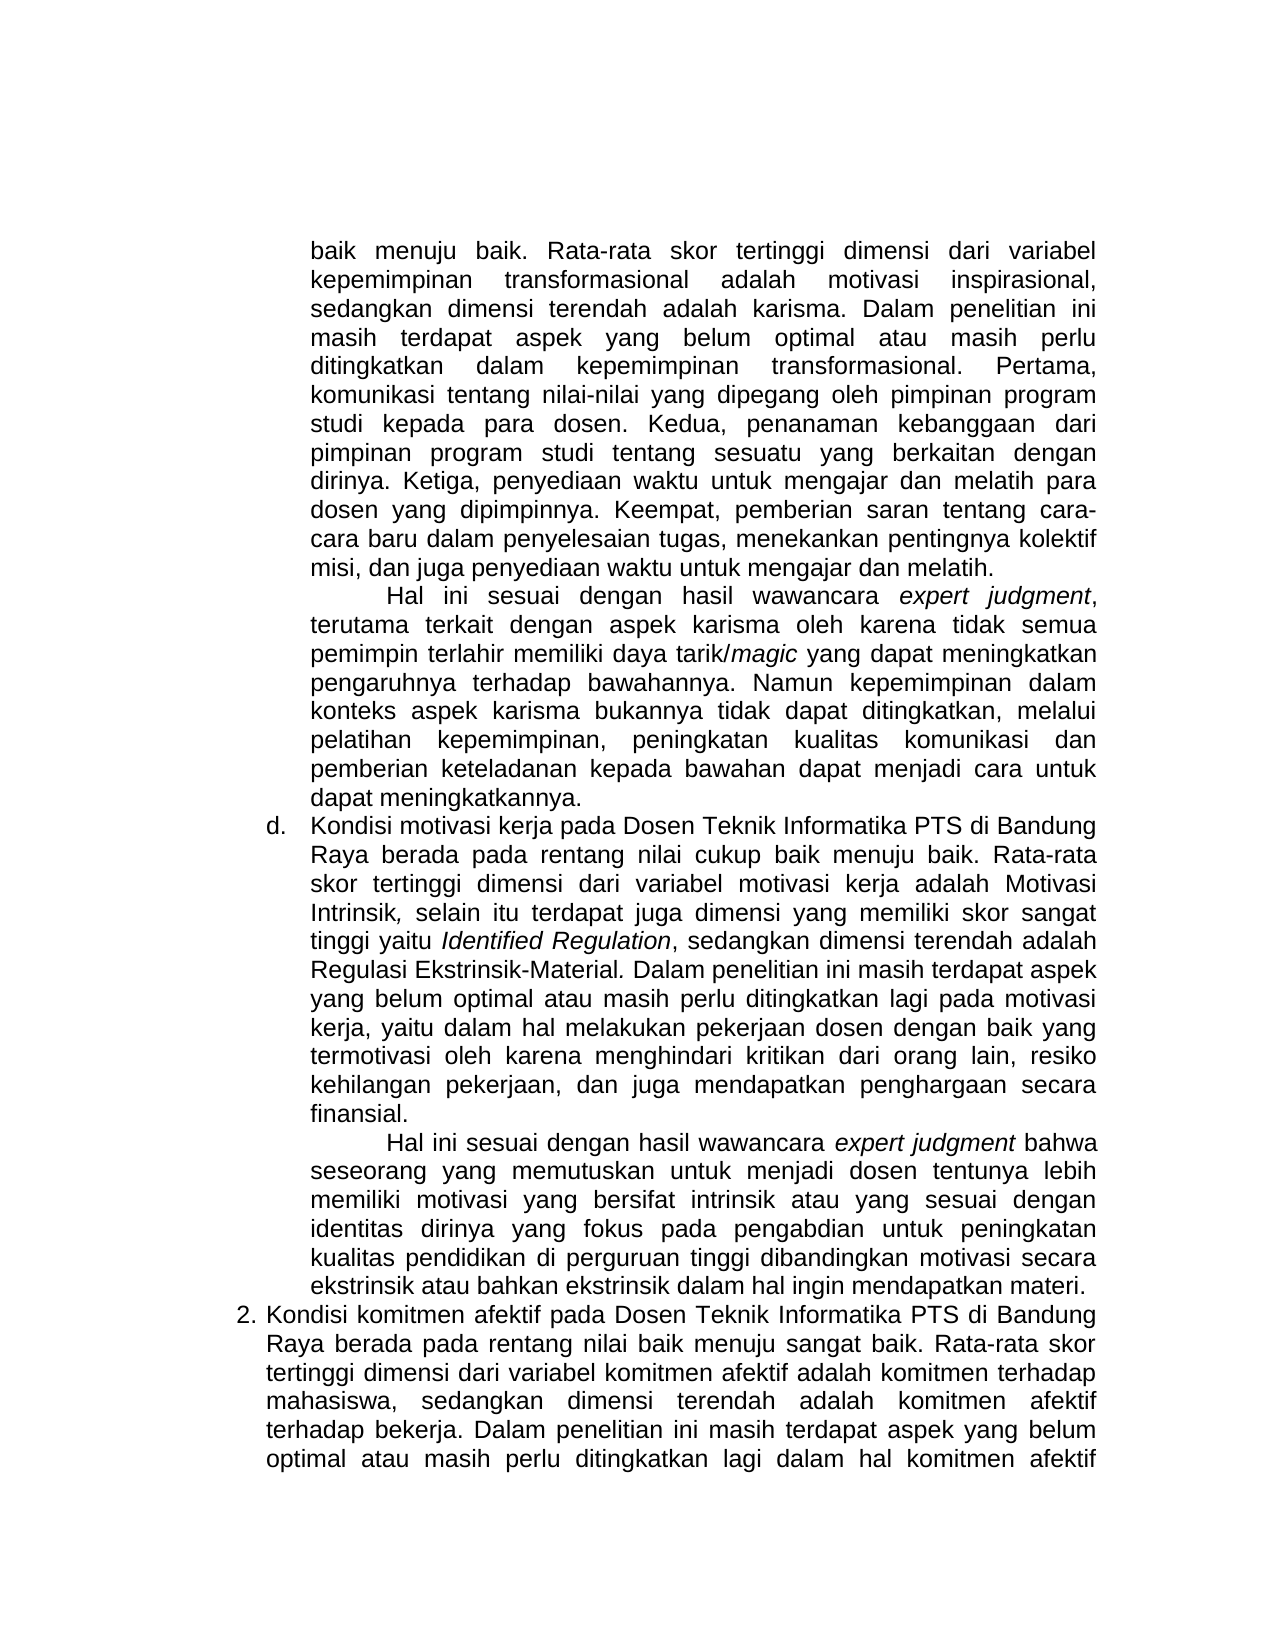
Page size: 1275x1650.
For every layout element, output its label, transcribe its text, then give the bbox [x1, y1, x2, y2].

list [236, 1300, 1098, 1472]
list Hal ini sesuai dengan hasil wawancara expert judgment, terutama terkait dengan aspek karisma oleh karena tidak semua pemimpin terlahir memiliki daya tarik/magic yang dapat meningkatkan pengaruhnya terhadap bawahannya. Namun kepemimpinan dalam konteks aspek karisma bukannya tidak dapat ditingkatkan, melalui pelatihan kepemimpinan, peningkatan kualitas komunikasi dan pemberian keteladanan kepada bawahan dapat menjadi cara untuk dapat meningkatkannya. [310, 581, 1098, 811]
text Hal ini sesuai dengan hasil wawancara expert judgment bahwa seseorang yang memutuskan untuk menjadi dosen tentunya lebih memiliki motivasi yang bersifat intrinsik atau yang sesuai dengan identitas dirinya yang fokus pada pengabdian untuk peningkatan kualitas pendidikan di perguruan tinggi dibandingkan motivasi secara ekstrinsik atau bahkan ekstrinsik dalam hal ingin mendapatkan materi. [310, 1127, 1098, 1300]
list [266, 236, 1098, 581]
list Kondisi motivasi kerja pada Dosen Teknik Informatika PTS di Bandung Raya berada pada rentang nilai cukup baik menuju baik. Rata-rata skor tertinggi dimensi dari variabel motivasi kerja adalah Motivasi Intrinsik, selain itu terdapat juga dimensi yang memiliki skor sangat tinggi yaitu Identified Regulation, sedangkan dimensi terendah adalah Regulasi Ekstrinsik-Material. Dalam penelitian ini masih terdapat aspek yang belum optimal atau masih perlu ditingkatkan lagi pada motivasi kerja, yaitu dalam hal melakukan pekerjaan dosen dengan baik yang termotivasi oleh karena menghindari kritikan dari orang lain, resiko kehilangan pekerjaan, dan juga mendapatkan penghargaan secara finansial. [266, 811, 1098, 1127]
